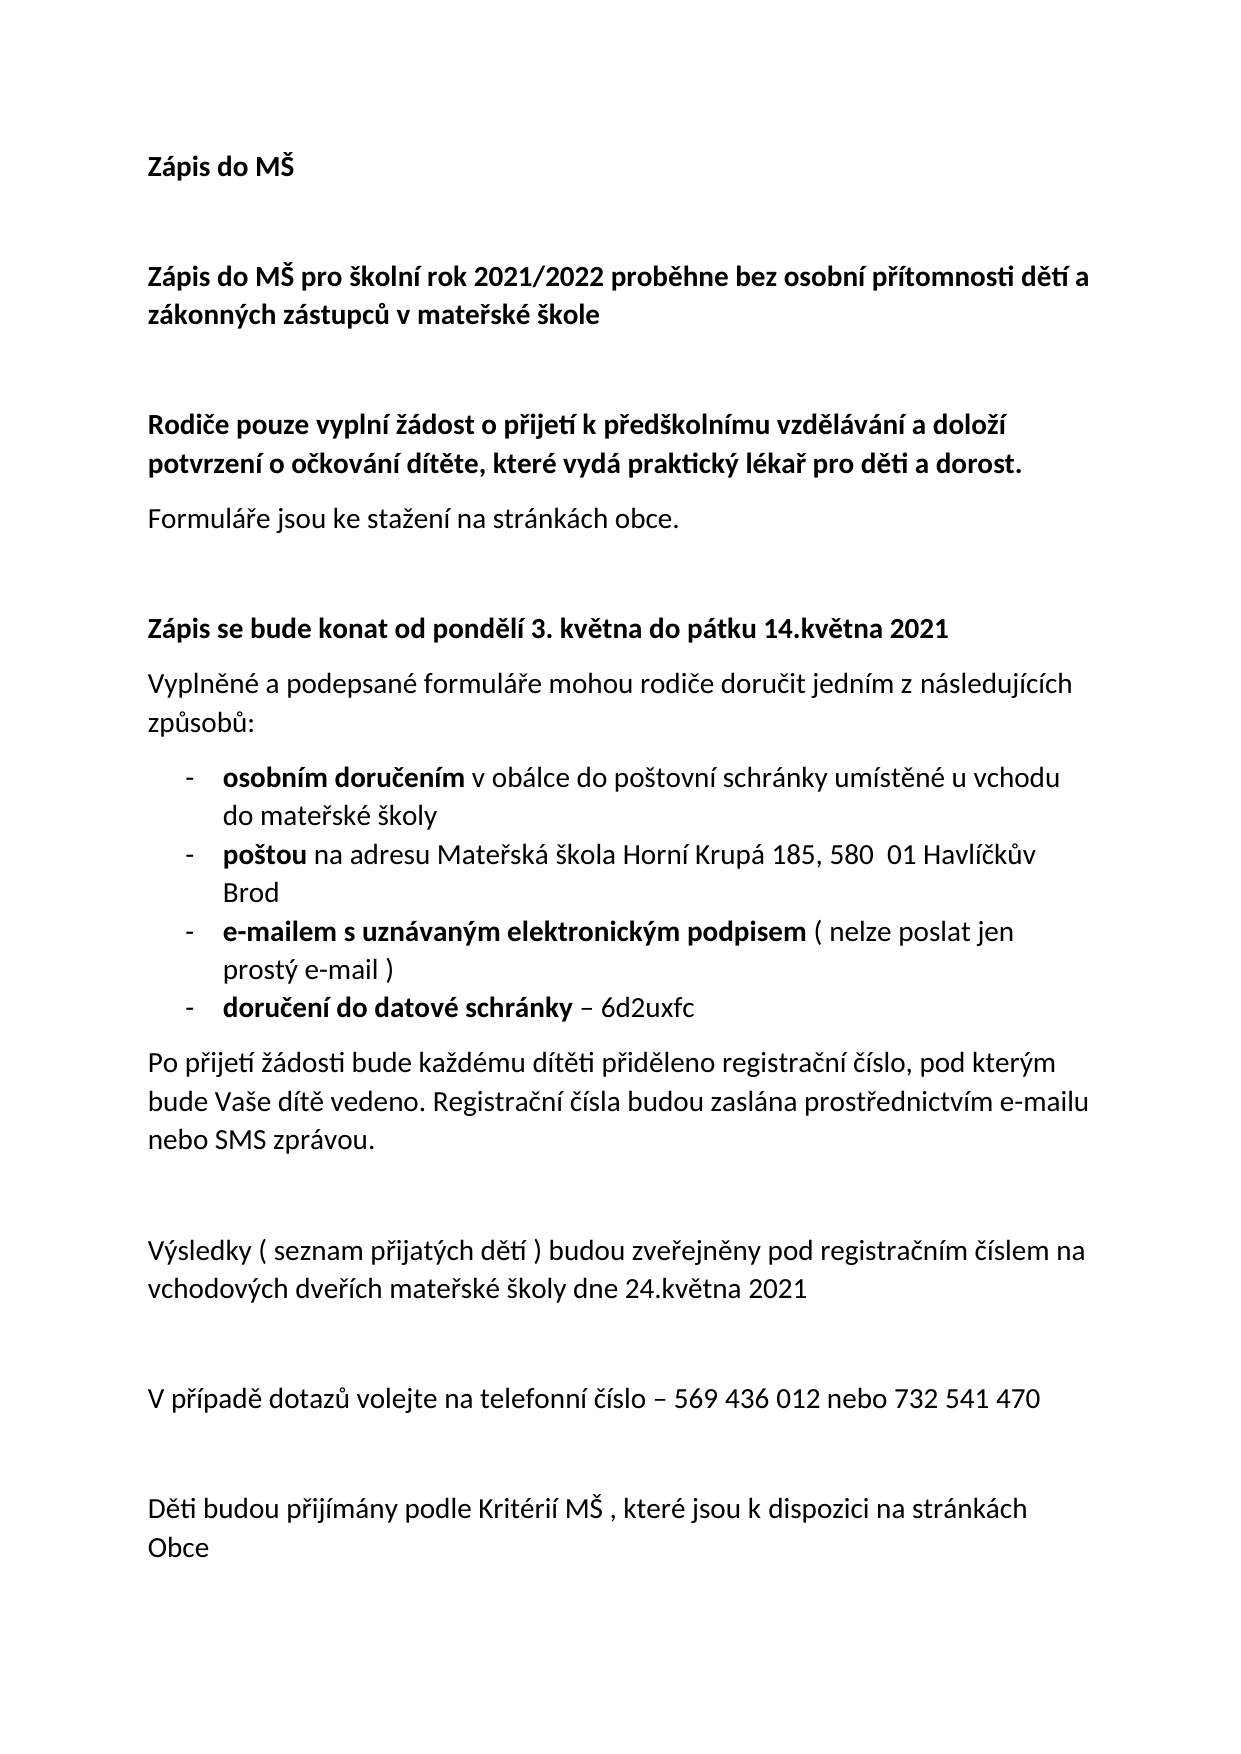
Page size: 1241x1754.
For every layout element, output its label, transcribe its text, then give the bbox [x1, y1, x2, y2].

text Děti budou přijímány podle Kritérií MŠ , které jsou k dispozici na stránkách Obce [148, 1491, 1093, 1564]
text Rodiče pouze vyplní žádost o přijetí k předškolnímu vzdělávání a doloží potvrzení o očkování dítěte, které vydá praktický lékař pro děti a dorost. [148, 406, 1093, 481]
list e-mailem s uznávaným elektronickým podpisem ( nelze poslat jen prostý e-mail ) [185, 913, 1093, 987]
text Zápis do MŠ [148, 148, 1093, 183]
text Zápis se bude konat od pondělí 3. května do pátku 14.května 2021 [148, 610, 1093, 646]
list poštou na adresu Mateřská škola Horní Krupá 185, 580 01 Havlíčkův Brod [185, 836, 1093, 910]
text V případě dotazů volejte na telefonní číslo – 569 436 012 nebo 732 541 470 [148, 1380, 1093, 1416]
text Zápis do MŠ pro školní rok 2021/2022 proběhne bez osobní přítomnosti dětí a zákonných zástupců v mateřské škole [148, 258, 1093, 332]
text Vyplněné a podepsané formuláře mohou rodiče doručit jedním z následujících způsobů: [148, 665, 1093, 739]
text Po přijetí žádosti bude každému dítěti přiděleno registrační číslo, pod kterým bude Vaše dítě vedeno. Registrační čísla budou zaslána prostřednictvím e-mailu nebo SMS zprávou. [148, 1044, 1093, 1157]
list osobním doručením v obálce do poštovní schránky umístěné u vchodu do mateřské školy [185, 759, 1093, 833]
list doručení do datové schránky – 6d2uxfc [185, 989, 1093, 1025]
text Formuláře jsou ke stažení na stránkách obce. [148, 500, 1093, 536]
text Výsledky ( seznam přijatých dětí ) budou zveřejněny pod registračním číslem na vchodových dveřích mateřské školy dne 24.května 2021 [148, 1232, 1093, 1306]
